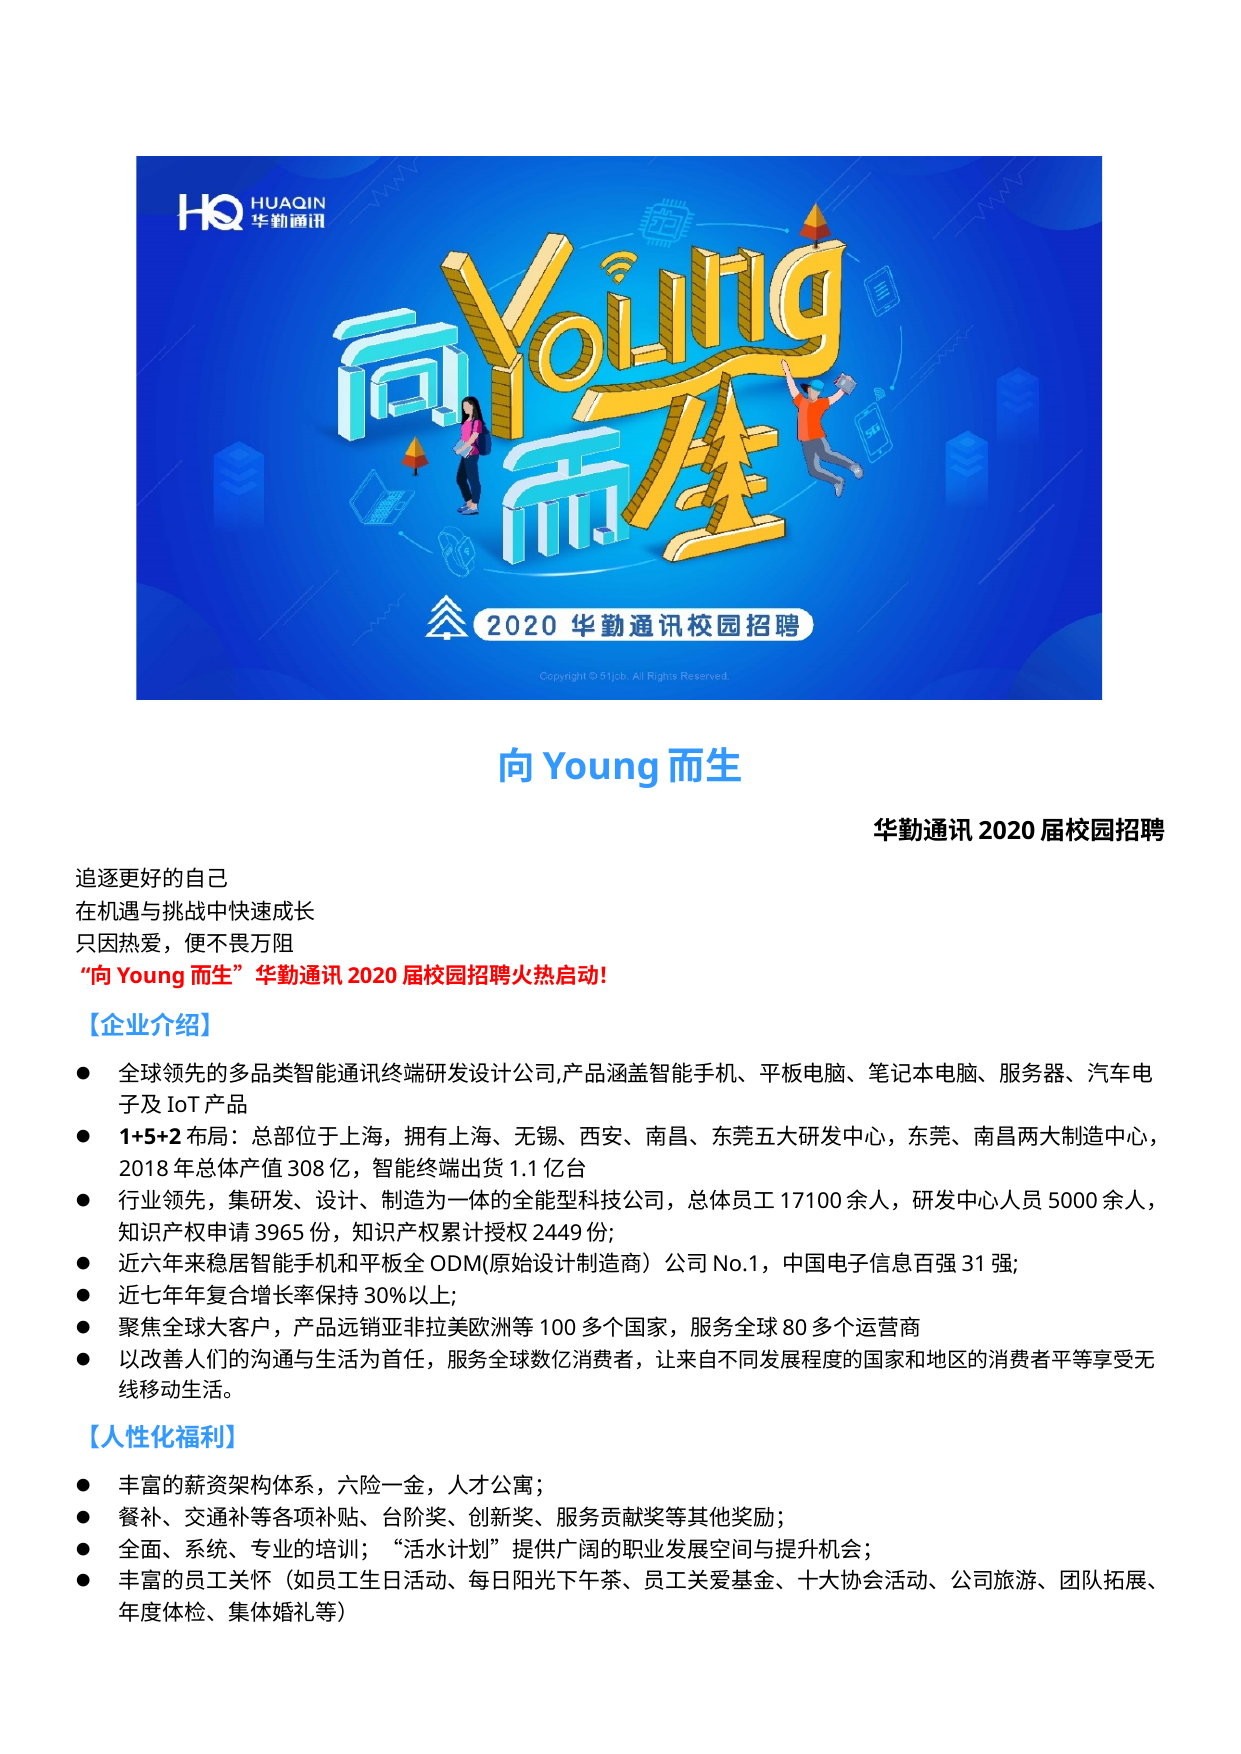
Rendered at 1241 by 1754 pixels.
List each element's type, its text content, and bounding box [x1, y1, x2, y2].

picture [136, 156, 1103, 700]
list 丰富的薪资架构体系，六险一金，人才公寓； [75, 1468, 1165, 1500]
list 餐补、交通补等各项补贴、台阶奖、创新奖、服务贡献奖等其他奖励； [75, 1500, 1165, 1532]
list 1+5+2布局：总部位于上海，拥有上海、无锡、西安、南昌、东莞五大研发中心，东莞、南昌两大制造中心，2018年总体产值308亿，智能终端出货1.1亿台 [75, 1119, 1165, 1183]
list 聚焦全球大客户，产品远销亚非拉美欧洲等100多个国家，服务全球80多个运营商 [75, 1310, 1165, 1342]
list 丰富的员工关怀（如员工生日活动、每日阳光下午茶、员工关爱基金、十大协会活动、公司旅游、团队拓展、年度体检、集体婚礼等） [75, 1563, 1165, 1627]
text “向Young而生”华勤通讯2020届校园招聘火热启动！ [75, 958, 1165, 991]
text 追逐更好的自己 [75, 861, 1165, 893]
list 全面、系统、专业的培训；“活水计划”提供广阔的职业发展空间与提升机会； [75, 1532, 1165, 1563]
list 全球领先的多品类智能通讯终端研发设计公司,产品涵盖智能手机、平板电脑、笔记本电脑、服务器、汽车电子及IoT产品 [75, 1056, 1165, 1119]
text 在机遇与挑战中快速成长 [75, 893, 1165, 926]
text 华勤通讯2020届校园招聘 [75, 796, 1165, 861]
list 行业领先，集研发、设计、制造为一体的全能型科技公司，总体员工17100余人，研发中心人员5000余人，知识产权申请3965份，知识产权累计授权2449份; [75, 1183, 1165, 1246]
text 【人性化福利】 [75, 1403, 1165, 1468]
text 只因热爱，便不畏万阻 [75, 926, 1165, 958]
text 【企业介绍】 [75, 991, 1165, 1056]
list 以改善人们的沟通与生活为首任，服务全球数亿消费者，让来自不同发展程度的国家和地区的消费者平等享受无线移动生活。 [75, 1342, 1165, 1403]
list 近六年来稳居智能手机和平板全ODM(原始设计制造商）公司No.1，中国电子信息百强31强; [75, 1246, 1165, 1278]
list 近七年年复合增长率保持30%以上; [75, 1278, 1165, 1310]
